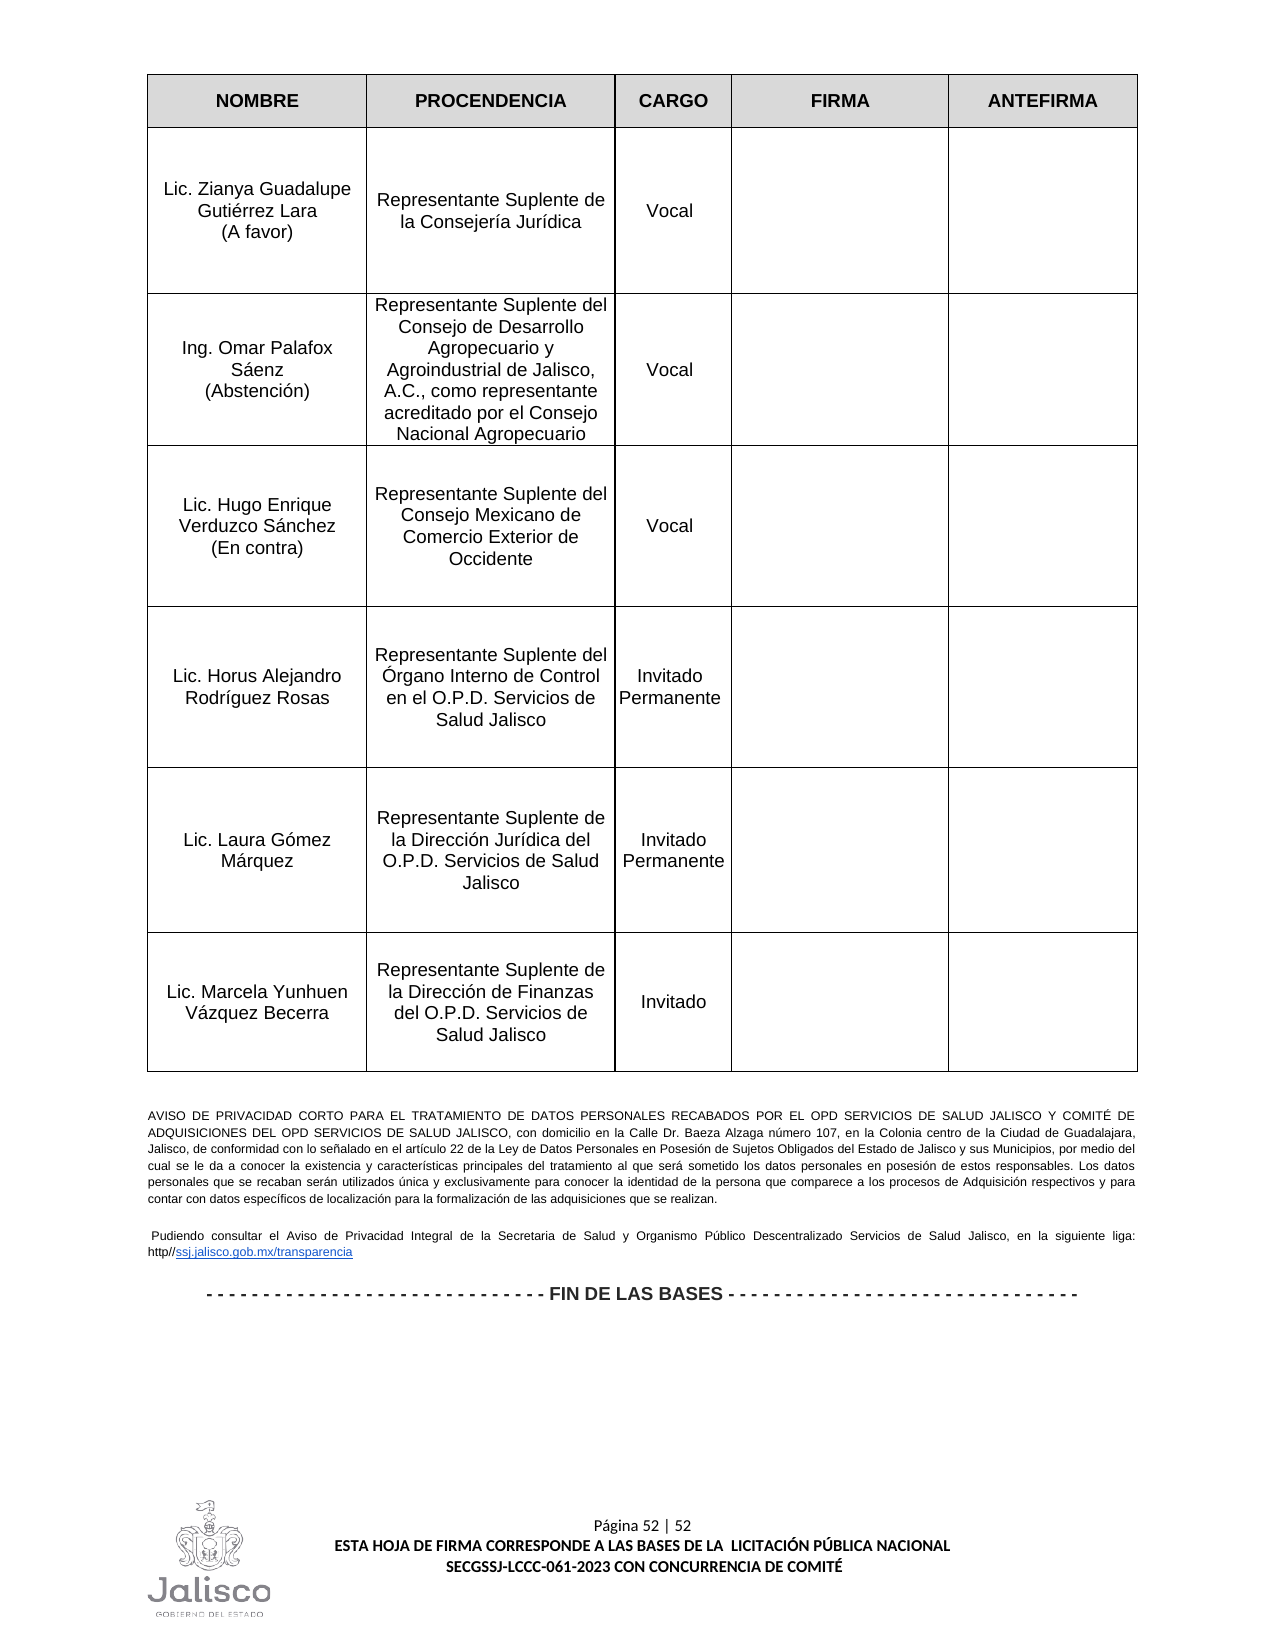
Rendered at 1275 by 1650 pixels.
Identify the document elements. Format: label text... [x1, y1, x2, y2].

table_cell Vocal [616, 128, 731, 293]
table_cell [949, 446, 1137, 606]
table_cell Ing. Omar Palafox Sáenz (Abstención) [148, 294, 366, 445]
table_header CARGO [616, 75, 731, 127]
table_cell Vocal [616, 446, 731, 606]
text AVISO DE PRIVACIDAD CORTO PARA EL TRATAMIENTO DE DATOS PERSONALES RECABADOS POR EL OPD SERVICIOS DE SALUD JALISCO Y COMITÉ DE ADQUISICIONES DEL OPD SERVICIOS DE SALUD JALISCO, con domicilio en la Calle Dr. Baeza Alzaga número 107, en la Colonia centro de la Ciudad de Guadalajara, Jalisco, de conformidad con lo señalado en el artículo 22 de la Ley de Datos Personales en Posesión de Sujetos Obligados del Estado de Jalisco y sus Municipios, por medio del cual se le da a conocer la existencia y características principales del tratamiento al que será sometido los datos personales en posesión de estos responsables. Los datos personales que se recaban serán utilizados única y exclusivamente para conocer la identidad de la persona que comparece a los procesos de Adquisición respectivos y para contar con datos específicos de localización para la formalización de las adquisiciones que se realizan. [148, 1109, 1137, 1206]
table_cell [949, 933, 1137, 1071]
table_cell Invitado Permanente [616, 607, 731, 767]
table_cell [949, 294, 1137, 445]
table_cell Lic. Hugo Enrique Verduzco Sánchez (En contra) [148, 446, 366, 606]
table_cell Representante Suplente del Consejo de Desarrollo Agropecuario y Agroindustrial de Jalisco, A.C., como representante acreditado por el Consejo Nacional Agropecuario [367, 294, 614, 445]
table_cell [949, 607, 1137, 767]
table_cell Invitado Permanente [616, 768, 731, 932]
table_cell Representante Suplente de la Dirección de Finanzas del O.P.D. Servicios de Salud Jalisco [367, 933, 614, 1071]
table_cell Lic. Marcela Yunhuen Vázquez Becerra [148, 933, 366, 1071]
table_header NOMBRE [148, 75, 366, 127]
text Pudiendo consultar el Aviso de Privacidad Integral de la Secretaria de Salud y Organismo Público Descentralizado Servicios de Salud Jalisco, en la siguiente liga: http//ssj.jalisco.gob.mx/transparencia [148, 1228, 1137, 1259]
table_cell Representante Suplente del Consejo Mexicano de Comercio Exterior de Occidente [367, 446, 614, 606]
table_header ANTEFIRMA [949, 75, 1137, 127]
table_cell [732, 446, 948, 606]
table_cell [732, 768, 948, 932]
table_cell [732, 933, 948, 1071]
table_cell Vocal [616, 294, 731, 445]
table_cell Representante Suplente del Órgano Interno de Control en el O.P.D. Servicios de Salud Jalisco [367, 607, 614, 767]
picture [147, 1500, 271, 1617]
table_cell [732, 128, 948, 293]
table_cell Representante Suplente de la Consejería Jurídica [367, 128, 614, 293]
table_header PROCENDENCIA [367, 75, 614, 127]
table_cell [949, 768, 1137, 932]
table_cell [949, 128, 1137, 293]
table_header FIRMA [732, 75, 948, 127]
table_cell Lic. Zianya Guadalupe Gutiérrez Lara (A favor) [148, 128, 366, 293]
table_cell [732, 607, 948, 767]
table_cell [732, 294, 948, 445]
table_cell Representante Suplente de la Dirección Jurídica del O.P.D. Servicios de Salud Jalisco [367, 768, 614, 932]
table_cell Lic. Horus Alejandro Rodríguez Rosas [148, 607, 366, 767]
text - - - - - - - - - - - - - - - - - - - - - - - - - - - - - - FIN DE LAS BASES - - - - - - - - - - - - - - - - - - - - - - - - - - - - - - - [148, 1282, 1137, 1304]
table_cell Invitado [616, 933, 731, 1071]
table_cell Lic. Laura Gómez Márquez [148, 768, 366, 932]
